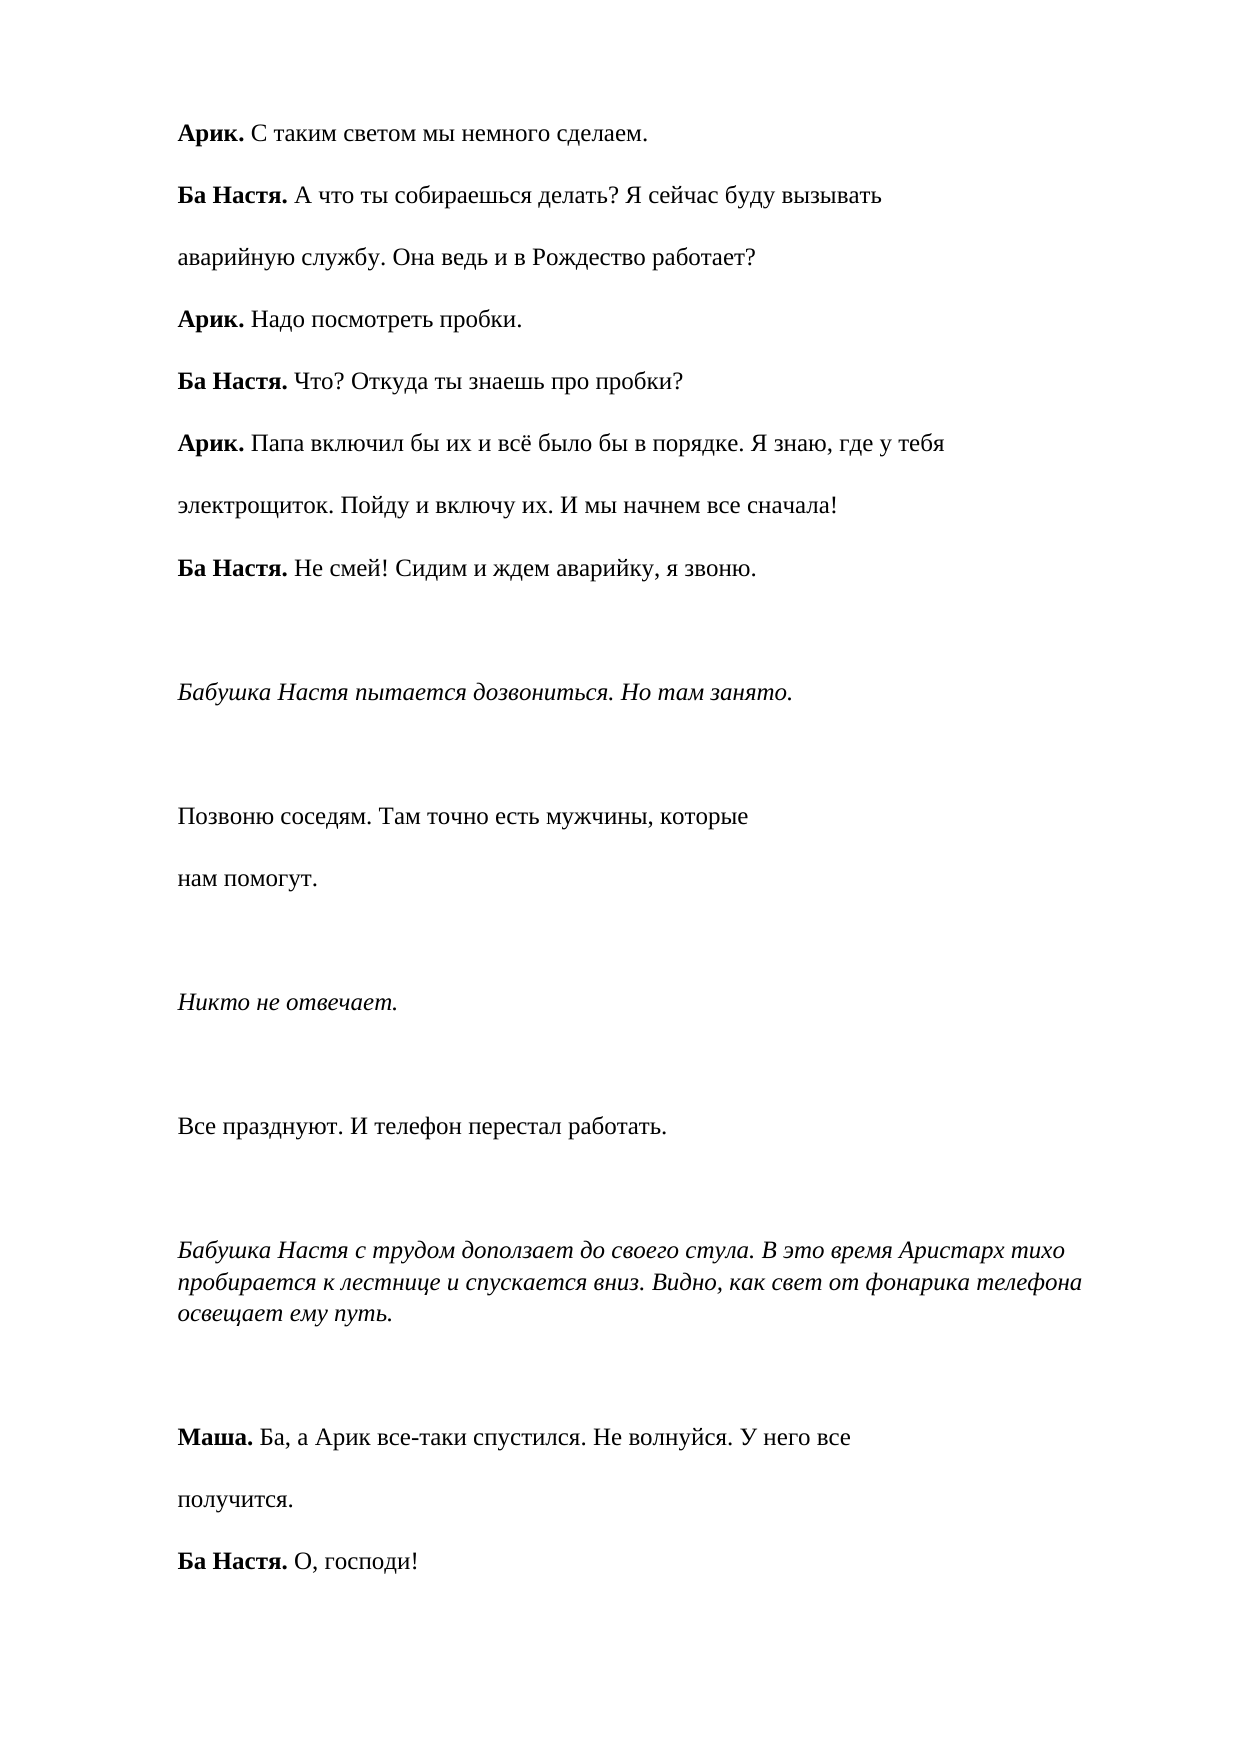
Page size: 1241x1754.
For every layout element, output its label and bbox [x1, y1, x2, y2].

text [177, 118, 1152, 1606]
